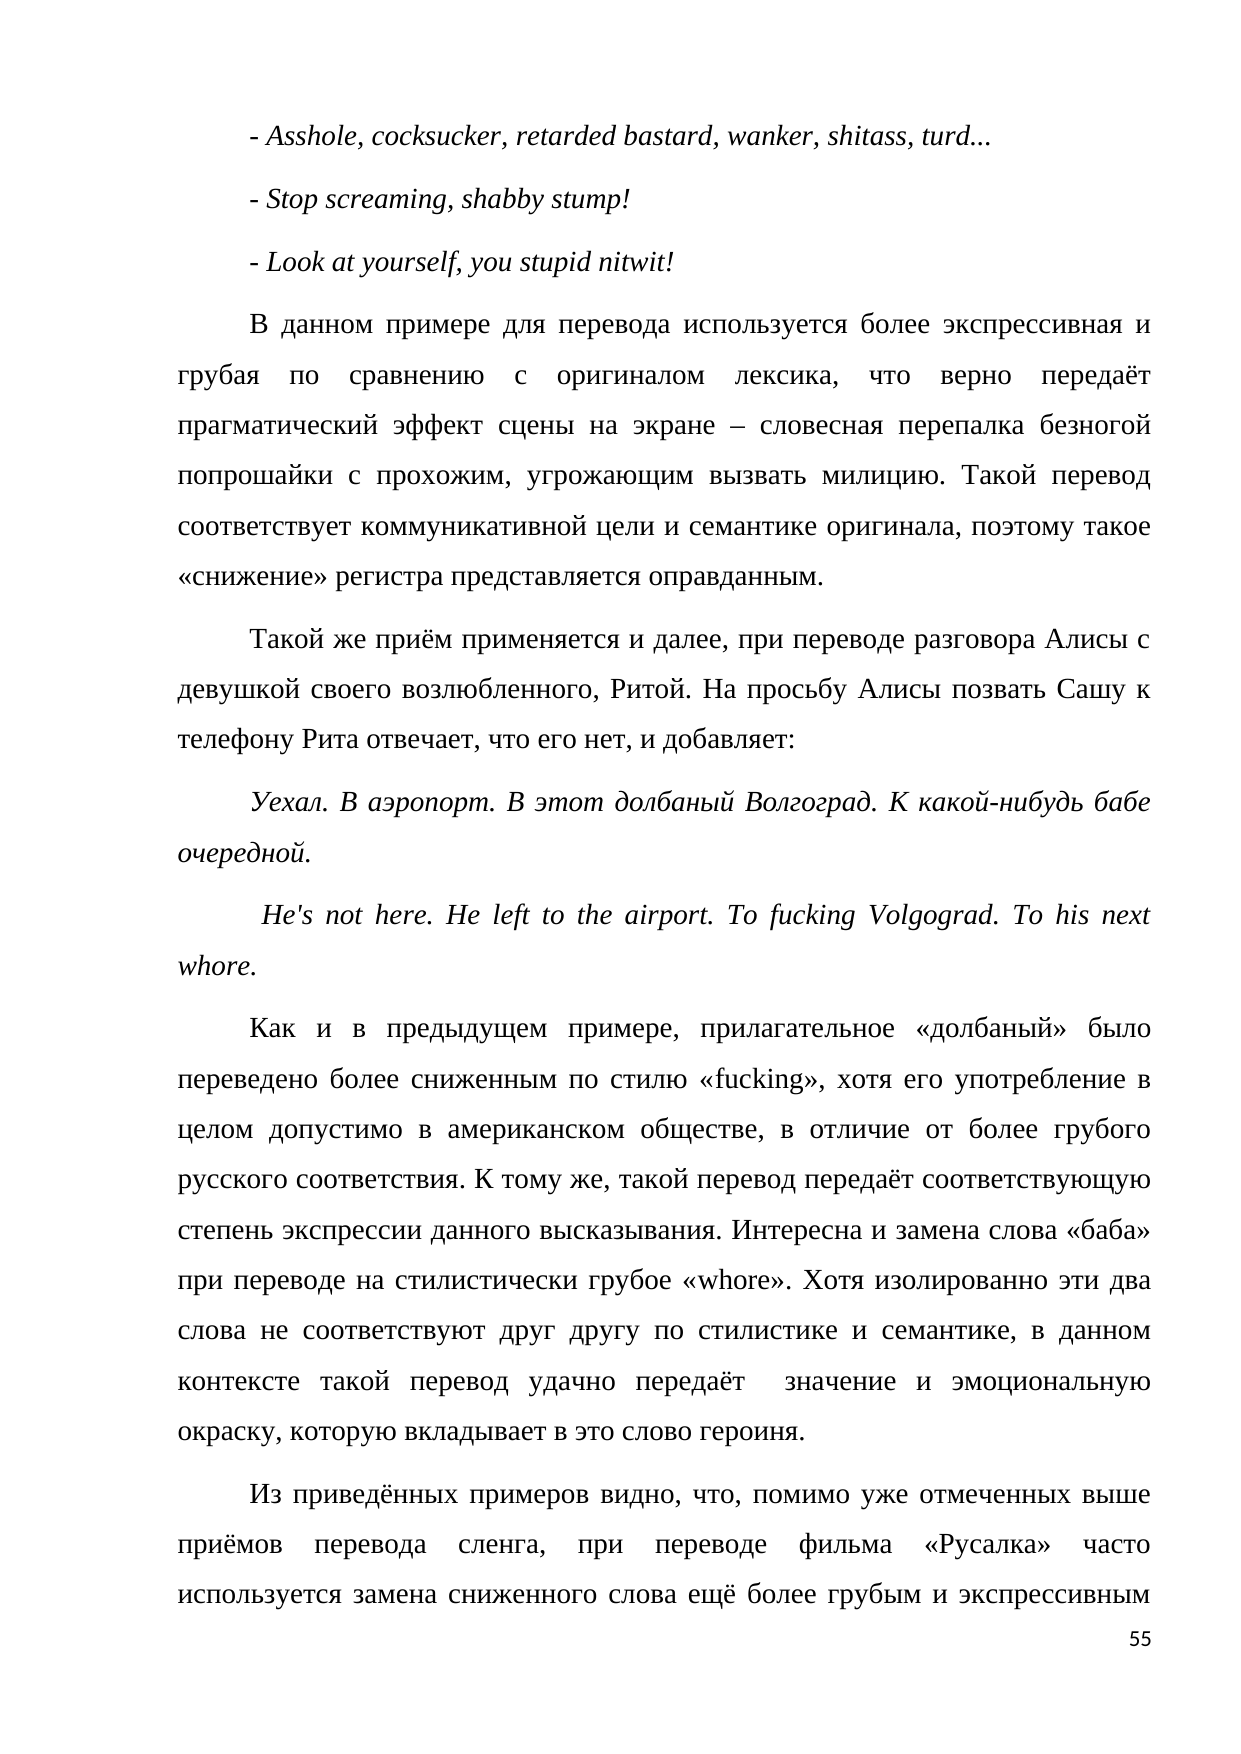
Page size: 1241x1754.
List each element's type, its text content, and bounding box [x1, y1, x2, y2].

text - Asshole, cocksucker, retarded bastard, wanker, shitass, turd... [177, 118, 1152, 152]
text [177, 1476, 1152, 1610]
text He's not here. He left to the airport. To fucking Volgograd. To his next whore. [177, 897, 1152, 981]
text Уехал. В аэропорт. В этот долбаный Волгоград. К какой-нибудь бабе очередной. [177, 784, 1152, 868]
text Такой же приём применяется и далее, при переводе разговора Алисы с девушкой своего возлюбленного, Ритой. На просьбу Алисы позвать Сашу к телефону Рита отвечает, что его нет, и добавляет: [177, 621, 1152, 755]
text - Stop screaming, shabby stump! [177, 181, 1152, 214]
text Как и в предыдущем примере, прилагательное «долбаный» было переведено более сниженным по стилю «fucking», хотя его употребление в целом допустимо в американском обществе, в отличие от более грубого русского соответствия. К тому же, такой перевод передаёт соответствующую степень экспрессии данного высказывания. Интересна и замена слова «баба» при переводе на стилистически грубое «whore». Хотя изолированно эти два слова не соответствуют друг другу по стилистике и семантике, в данном контексте такой перевод удачно передаёт значение и эмоциональную окраску, которую вкладывает в это слово героиня. [177, 1011, 1152, 1447]
text - Look at yourself, you stupid nitwit! [177, 244, 1152, 277]
text В данном примере для перевода используется более экспрессивная и грубая по сравнению с оригиналом лексика, что верно передаёт прагматический эффект сцены на экране – словесная перепалка безногой попрошайки с прохожим, угрожающим вызвать милицию. Такой перевод соответствует коммуникативной цели и семантике оригинала, поэтому такое «снижение» регистра представляется оправданным. [177, 307, 1152, 592]
